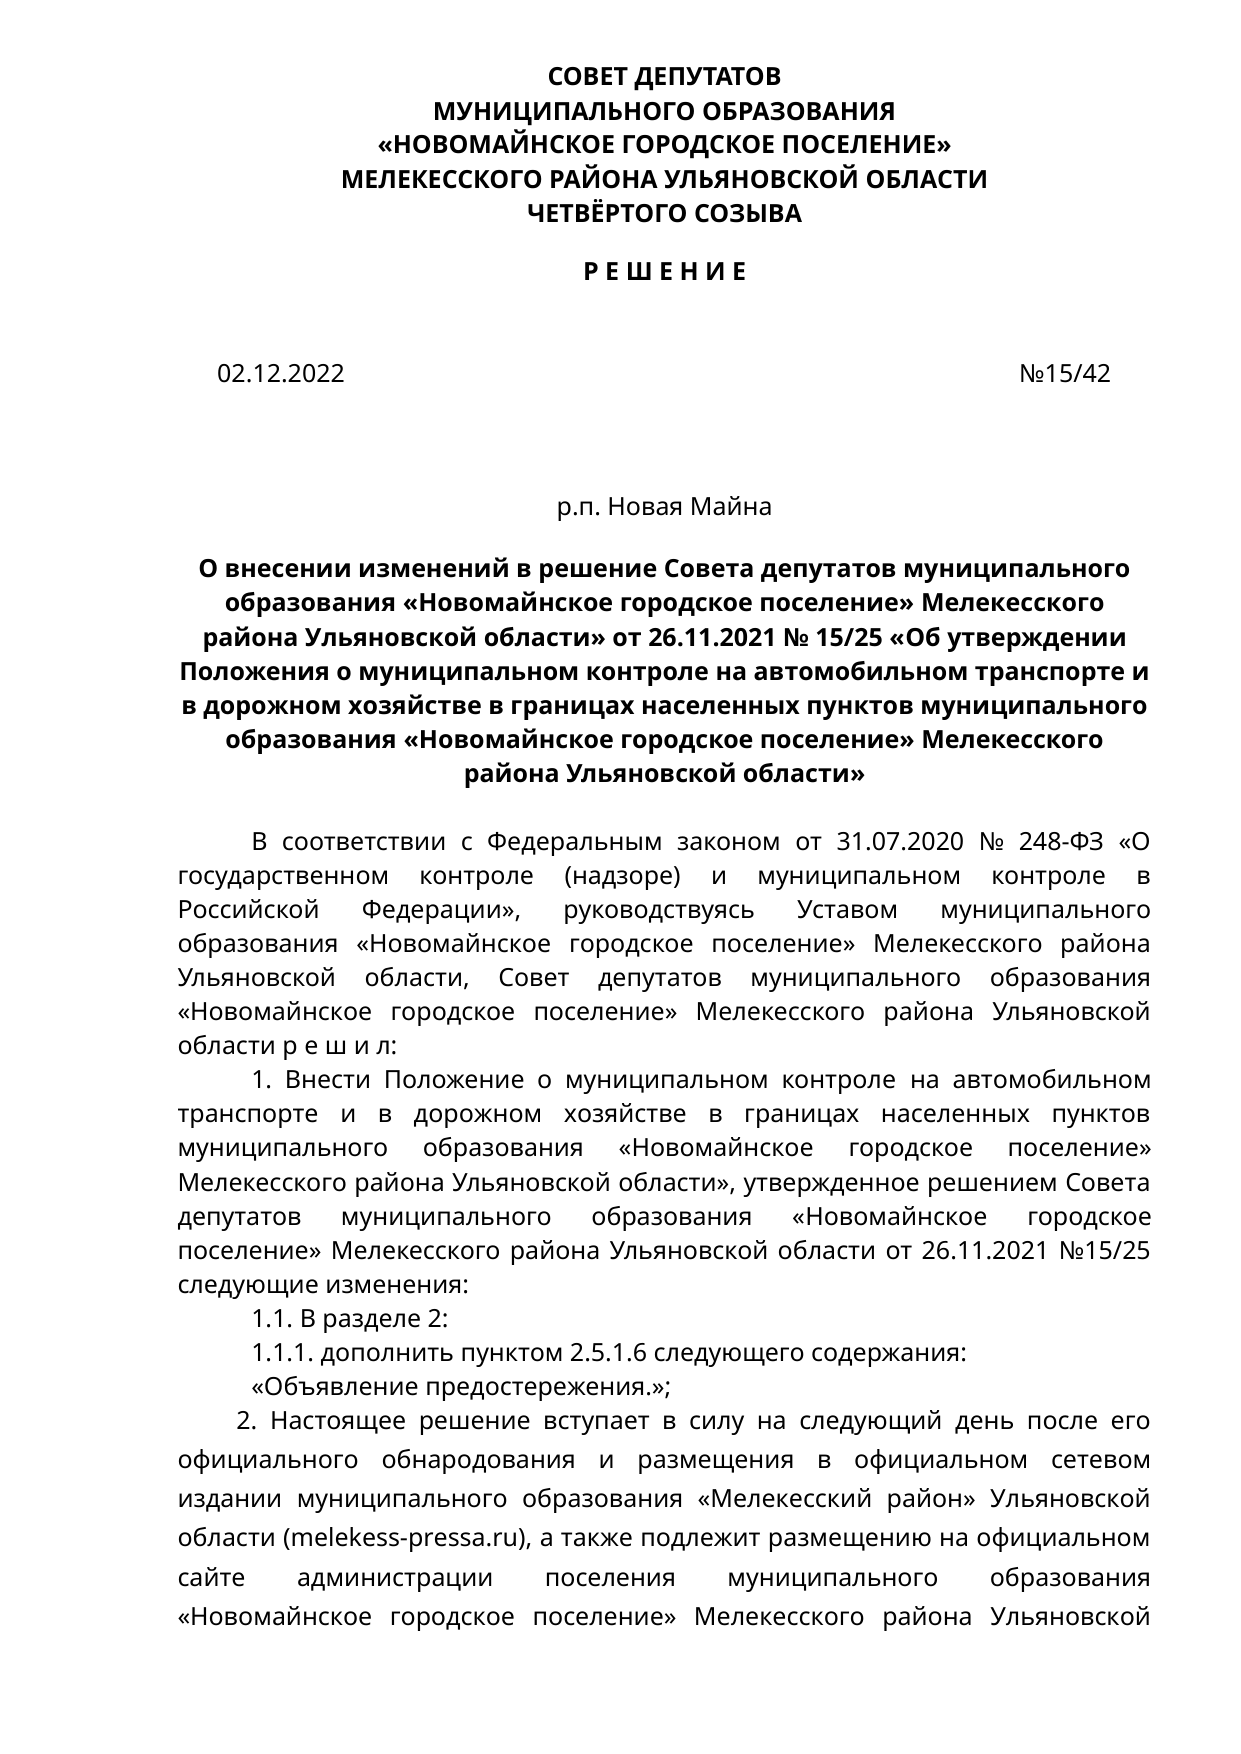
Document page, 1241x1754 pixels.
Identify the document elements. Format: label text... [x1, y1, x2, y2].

text «Объявление предостережения.»; [177, 1368, 1152, 1403]
title МУНИЦИПАЛЬНОГО ОБРАЗОВАНИЯ [177, 93, 1152, 127]
text 1. Внести Положение о муниципальном контроле на автомобильном транспорте и в дорожном хозяйстве в границах населенных пунктов муниципального образования «Новомайнское городское поселение» Мелекесского района Ульяновской области», утвержденное решением Совета депутатов муниципального образования «Новомайнское городское поселение» Мелекесского района Ульяновской области от 26.11.2021 №15/25 следующие изменения: [177, 1062, 1152, 1300]
text р.п. Новая Майна [177, 489, 1152, 523]
title Р Е Ш Е Н И Е [177, 253, 1152, 287]
text 1.1.1. дополнить пунктом 2.5.1.6 следующего содержания: [177, 1334, 1152, 1368]
text О внесении изменений в решение Совета депутатов муниципального образования «Новомайнское городское поселение» Мелекесского района Ульяновской области» от 26.11.2021 № 15/25 «Об утверждении Положения о муниципальном контроле на автомобильном транспорте и в дорожном хозяйстве в границах населенных пунктов муниципального образования «Новомайнское городское поселение» Мелекесского района Ульяновской области» [177, 551, 1152, 789]
text 1.1. В разделе 2: [177, 1300, 1152, 1334]
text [177, 1403, 1152, 1632]
text В соответствии с Федеральным законом от 31.07.2020 № 248-ФЗ «О государственном контроле (надзоре) и муниципальном контроле в Российской Федерации», руководствуясь Уставом муниципального образования «Новомайнское городское поселение» Мелекесского района Ульяновской области, Совет депутатов муниципального образования «Новомайнское городское поселение» Мелекесского района Ульяновской области р е ш и л: [177, 823, 1152, 1062]
title МЕЛЕКЕССКОГО РАЙОНА УЛЬЯНОВСКОЙ ОБЛАСТИ [177, 161, 1152, 195]
title 02.12.2022 №15/42 [177, 356, 1152, 389]
title ЧЕТВЁРТОГО СОЗЫВА [177, 195, 1152, 229]
title «НОВОМАЙНСКОЕ ГОРОДСКОЕ ПОСЕЛЕНИЕ» [177, 127, 1152, 161]
title СОВЕТ ДЕПУТАТОВ [177, 59, 1152, 93]
